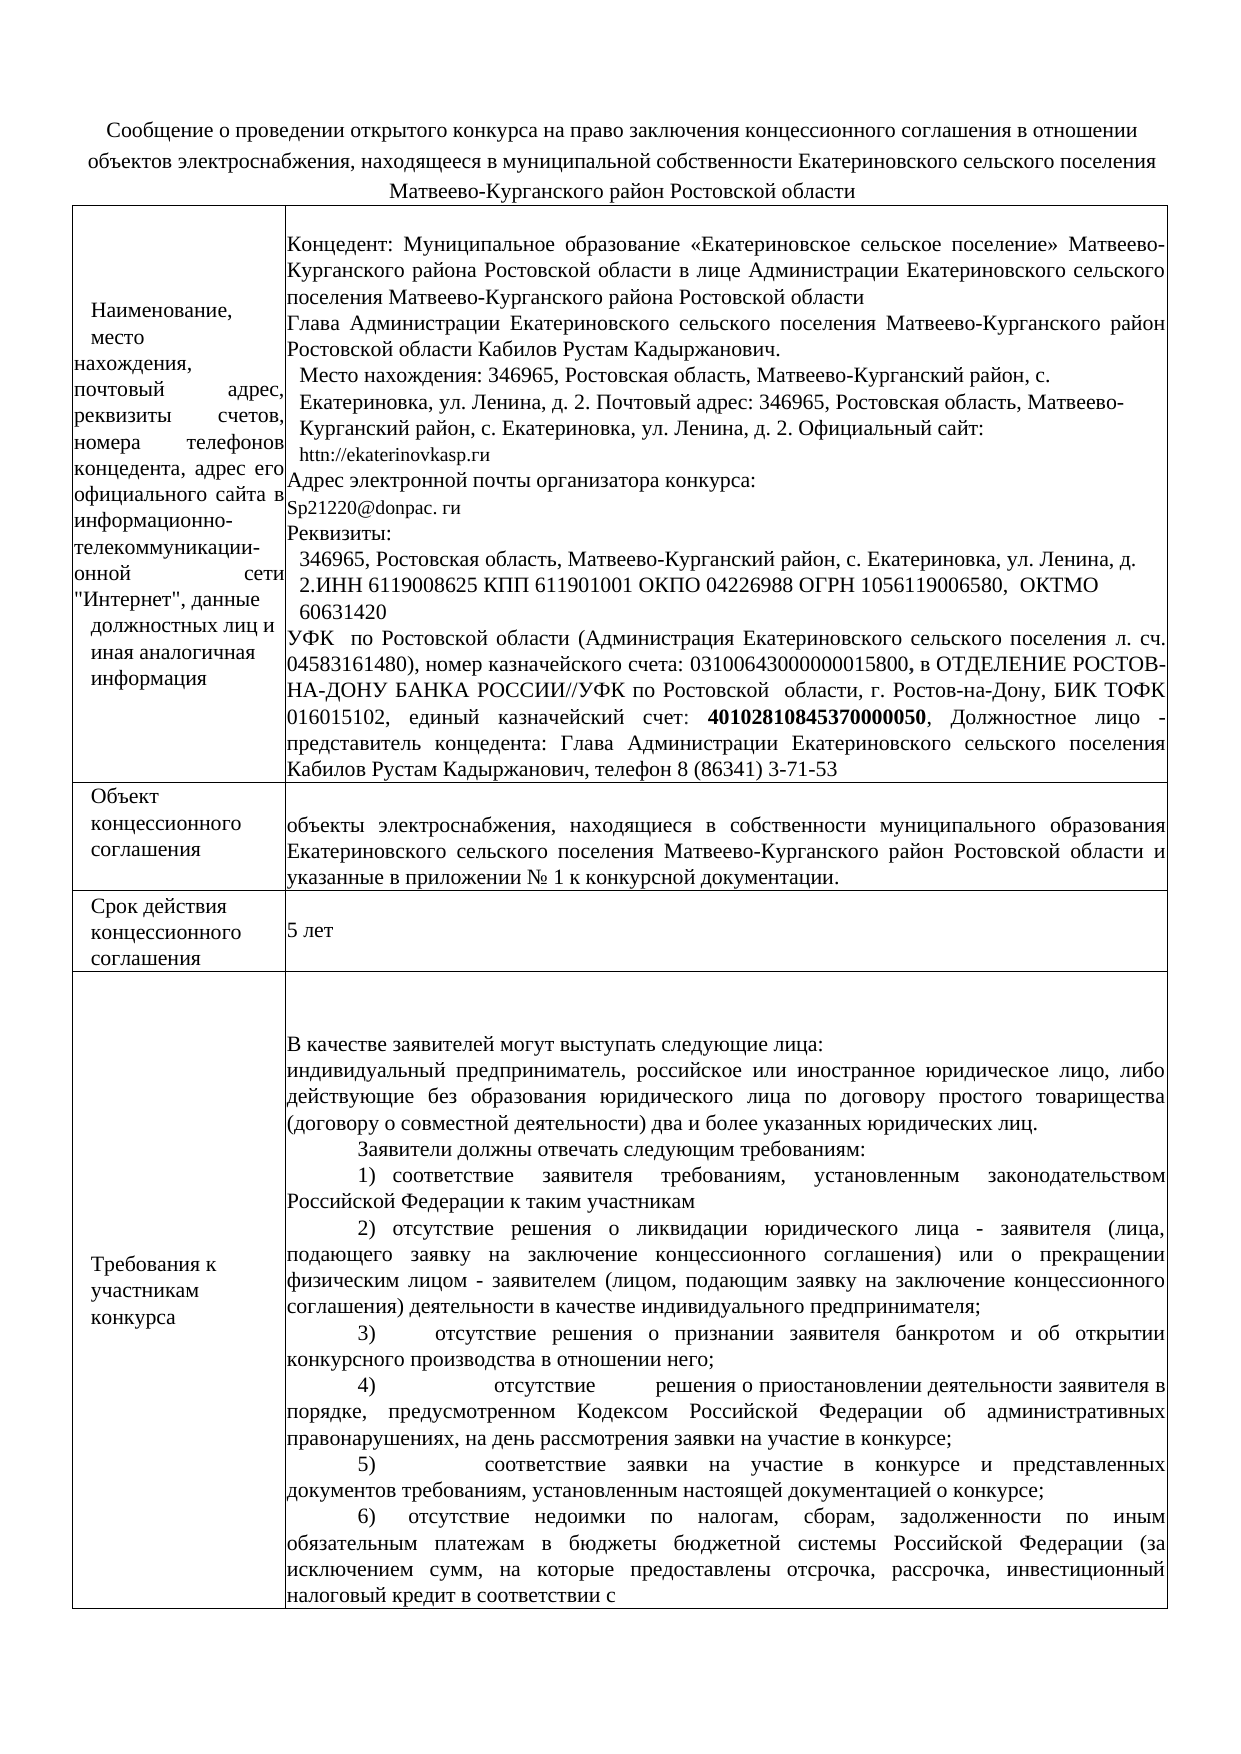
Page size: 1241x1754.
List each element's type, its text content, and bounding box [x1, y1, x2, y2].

table_header Концедент: Муниципальное образование «Екатериновское сельское поселение» Матвеево-Курганского района Ростовской области в лице Администрации Екатериновского сельского поселения Матвеево-Курганского района Ростовской области Глава Администрации Екатериновского сельского поселения Матвеево-Курганского район Ростовской области Кабилов Рустам Кадыржанович. Место нахождения: 346965, Ростовская область, Матвеево-Курганский район, с. Екатериновка, ул. Ленина, д. 2. Почтовый адрес: 346965, Ростовская область, Матвеево-Курганский район, с. Екатериновка, ул. Ленина, д. 2. Официальный сайт: httn://ekaterinovkasp.ги Адрес электронной почты организатора конкурса: Sp21220@donpac. ги Реквизиты: 346965, Ростовская область, Матвеево-Курганский район, с. Екатериновка, ул. Ленина, д. 2.ИНН 6119008625 КПП 611901001 ОКПО 04226988 ОГРН 1056119006580, ОКТМО 60631420 УФК по Ростовской области (Администрация Екатериновского сельского поселения л. сч. 04583161480), номер казначейского счета: 03100643000000015800, в ОТДЕЛЕНИЕ РОСТОВ-НА-ДОНУ БАНКА РОССИИ//УФК по Ростовской области, г. Ростов-на-Дону, БИК ТОФК 016015102, единый казначейский счет: 40102810845370000050, Должностное лицо - представитель концедента: Глава Администрации Екатериновского сельского поселения Кабилов Рустам Кадыржанович, телефон 8 (86341) 3-71-53 [286, 206, 1167, 782]
table_cell объекты электроснабжения, находящиеся в собственности муниципального образования Екатериновского сельского поселения Матвеево-Курганского район Ростовской области и указанные в приложении № 1 к конкурсной документации. [286, 783, 1167, 890]
table_cell Требования к участникам конкурса [73, 972, 285, 1608]
table_cell 5 лет [286, 891, 1167, 971]
text Сообщение о проведении открытого конкурса на право заключения концессионного соглашения в отношении объектов электроснабжения, находящееся в муниципальной собственности Екатериновского сельского поселения Матвеево-Курганского район Ростовской области [66, 114, 1178, 205]
table_cell Срок действия концессионного соглашения [73, 891, 285, 971]
table_header Наименование, место нахождения, почтовый адрес, реквизиты счетов, номера телефонов концедента, адрес его официального сайта в информационно- телекоммуникации-онной сети "Интернет", данные должностных лиц и иная аналогичная информация [73, 206, 285, 782]
table_cell В качестве заявителей могут выступать следующие лица: индивидуальный предприниматель, российское или иностранное юридическое лицо, либо действующие без образования юридического лица по договору простого товарищества (договору о совместной деятельности) два и более указанных юридических лиц. Заявители должны отвечать следующим требованиям: соответствие заявителя требованиям, установленным законодательством Российской Федерации к таким участникам отсутствие решения о ликвидации юридического лица - заявителя (лица, подающего заявку на заключение концессионного соглашения) или о прекращении физическим лицом - заявителем (лицом, подающим заявку на заключение концессионного соглашения) деятельности в качестве индивидуального предпринимателя; отсутствие решения о признании заявителя банкротом и об открытии конкурсного производства в отношении него; отсутствие решения о приостановлении деятельности заявителя в порядке, предусмотренном Кодексом Российской Федерации об административных правонарушениях, на день рассмотрения заявки на участие в конкурсе; соответствие заявки на участие в конкурсе и представленных документов требованиям, установленным настоящей документацией о конкурсе; отсутствие недоимки по налогам, сборам, задолженности по иным обязательным платежам в бюджеты бюджетной системы Российской Федерации (за исключением сумм, на которые предоставлены отсрочка, рассрочка, инвестиционный налоговый кредит в соответствии с [286, 972, 1167, 1608]
table_cell Объект концессионного соглашения [73, 783, 285, 890]
